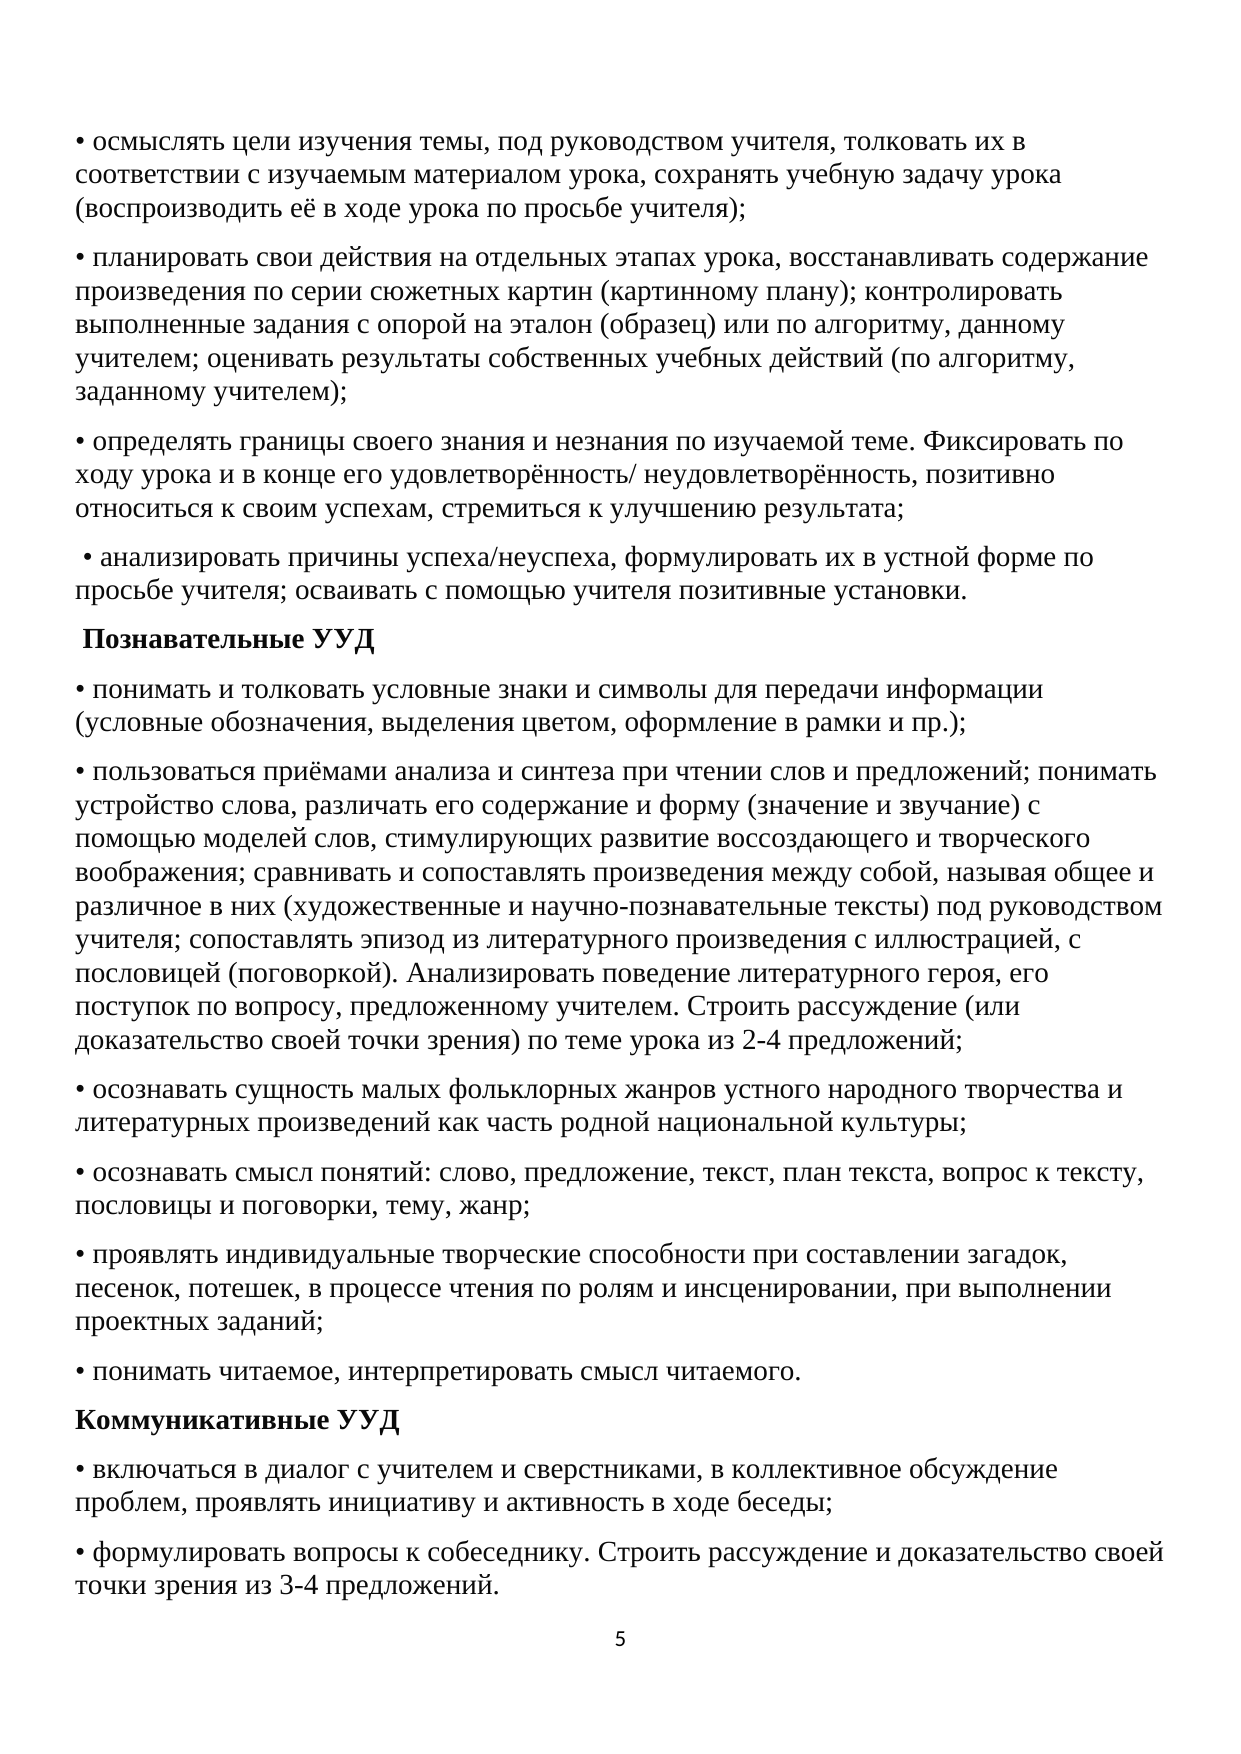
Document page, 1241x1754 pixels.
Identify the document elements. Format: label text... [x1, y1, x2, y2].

text • планировать свои действия на отдельных этапах урока, восстанавливать содержание произведения по серии сюжетных картин (картинному плану); контролировать выполненные задания с опорой на эталон (образец) или по алгоритму, данному учителем; оценивать результаты собственных учебных действий (по алгоритму, заданному учителем); [75, 239, 1165, 407]
text • формулировать вопросы к собеседнику. Строить рассуждение и доказательство своей точки зрения из 3-4 предложений. [75, 1534, 1165, 1601]
text • понимать читаемое, интерпретировать смысл читаемого. [75, 1353, 1165, 1386]
text Познавательные УУД [75, 622, 1165, 655]
text • понимать и толковать условные знаки и символы для передачи информации (условные обозначения, выделения цветом, оформление в рамки и пр.); [75, 671, 1165, 738]
text • включаться в диалог с учителем и сверстниками, в коллективное обсуждение проблем, проявлять инициативу и активность в ходе беседы; [75, 1451, 1165, 1518]
text • осознавать сущность малых фольклорных жанров устного народного творчества и литературных произведений как часть родной национальной культуры; [75, 1071, 1165, 1138]
text Коммуникативные УУД [75, 1402, 1165, 1435]
text • определять границы своего знания и незнания по изучаемой теме. Фиксировать по ходу урока и в конце его удовлетворённость/ неудовлетворённость, позитивно относиться к своим успехам, стремиться к улучшению результата; [75, 423, 1165, 523]
text • анализировать причины успеха/неуспеха, формулировать их в устной форме по просьбе учителя; осваивать с помощью учителя позитивные установки. [75, 539, 1165, 606]
text • пользоваться приёмами анализа и синтеза при чтении слов и предложений; понимать устройство слова, различать его содержание и форму (значение и звучание) с помощью моделей слов, стимулирующих развитие воссоздающего и творческого воображения; сравнивать и сопоставлять произведения между собой, называя общее и различное в них (художественные и научно-познавательные тексты) под руководством учителя; сопоставлять эпизод из литературного произведения с иллюстрацией, с пословицей (поговоркой). Анализировать поведение литературного героя, его поступок по вопросу, предложенному учителем. Строить рассуждение (или доказательство своей точки зрения) по теме урока из 2-4 предложений; [75, 753, 1165, 1055]
text • проявлять индивидуальные творческие способности при составлении загадок, песенок, потешек, в процессе чтения по ролям и инсценировании, при выполнении проектных заданий; [75, 1236, 1165, 1337]
text • осмыслять цели изучения темы, под руководством учителя, толковать их в соответствии с изучаемым материалом урока, сохранять учебную задачу урока (воспроизводить её в ходе урока по просьбе учителя); [75, 123, 1165, 224]
text • осознавать смысл понятий: слово, предложение, текст, план текста, вопрос к тексту, пословицы и поговорки, тему, жанр; [75, 1154, 1165, 1221]
